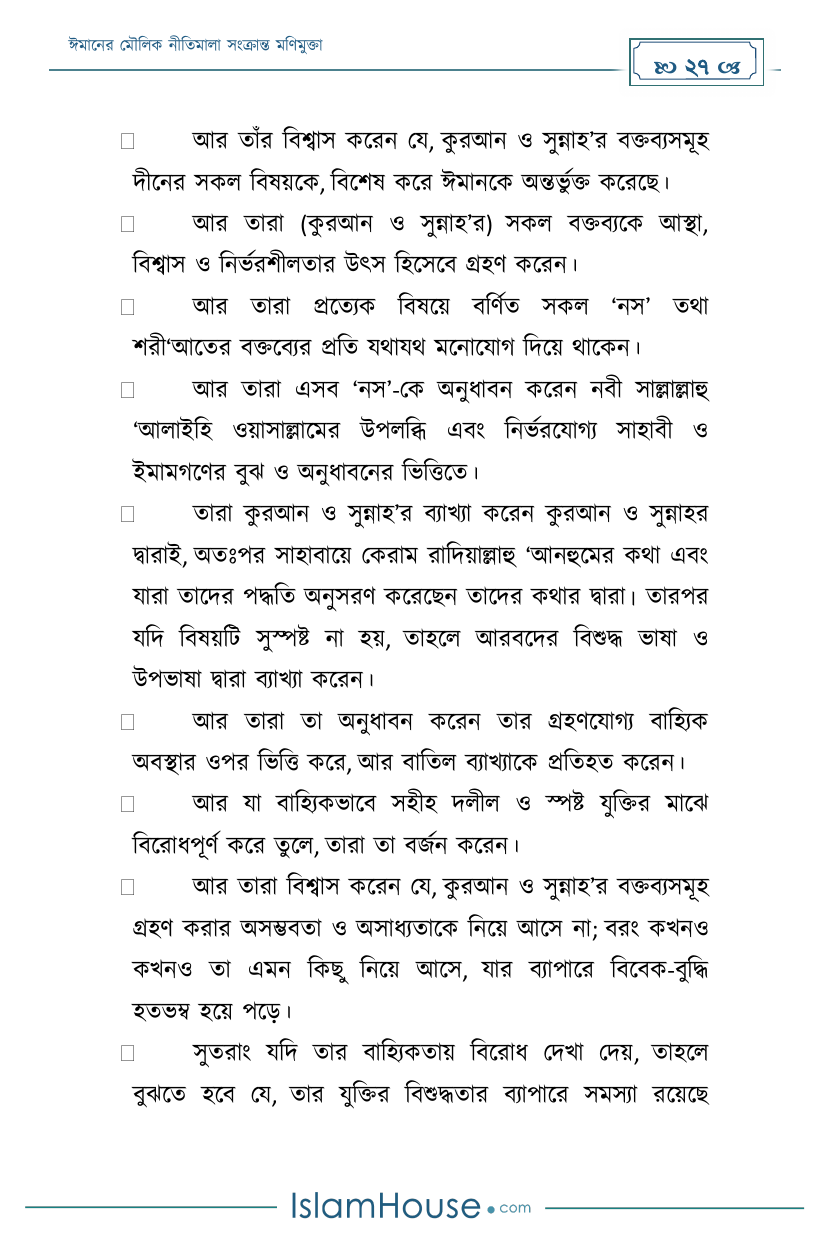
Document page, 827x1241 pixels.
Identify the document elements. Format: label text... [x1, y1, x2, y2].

list তারা কুরআন ও সুন্নাহ’র ব্যাখ্যা করেন কুরআন ও সুন্নাহর দ্বারাই, অতঃপর সাহাবায়ে কেরাম রাদিয়াল্লাহু ‘আনহুমের কথা এবং যারা তাদের পদ্ধতি অনুসরণ করেছেন তাদের কথার দ্বারা। তারপর যদি বিষয়টি সুস্পষ্ট না হয়, তাহলে আরবদের বিশুদ্ধ ভাষা ও উপভাষা দ্বারা ব্যাখ্যা করেন। [118, 491, 709, 698]
list আর তাঁর বিশ্বাস করেন যে, কুরআন ও সুন্নাহ’র বক্তব্যসমূহ দীনের সকল বিষয়কে, বিশেষ করে ঈমানকে অন্তর্ভুক্ত করেছে। [118, 118, 709, 201]
list আর তারা (কুরআন ও সুন্নাহ’র) সকল বক্তব্যকে আস্থা, বিশ্বাস ও নির্ভরশীলতার উৎস হিসেবে গ্রহণ করেন। [118, 201, 709, 284]
list আর তারা তা অনুধাবন করেন তার গ্রহণযোগ্য বাহ্যিক অবস্থার ওপর ভিত্তি করে, আর বাতিল ব্যাখ্যাকে প্রতিহত করেন। [118, 698, 709, 781]
picture [18, 1186, 277, 1224]
list আর তারা বিশ্বাস করেন যে, কুরআন ও সুন্নাহ’র বক্তব্যসমূহ গ্রহণ করার অসম্ভবতা ও অসাধ্যতাকে নিয়ে আসে না; বরং কখনও কখনও তা এমন কিছু নিয়ে আসে, যার ব্যাপারে বিবেক-বুদ্ধি হতভম্ব হয়ে পড়ে। [118, 864, 709, 1030]
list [118, 1030, 709, 1113]
list আর তারা প্রত্যেক বিষয়ে বর্ণিত সকল ‘নস’ তথা শরী‘আতের বক্তব্যের প্রতি যথাযথ মনোযোগ দিয়ে থাকেন। [118, 284, 709, 367]
picture [284, 1187, 805, 1225]
list আর তারা এসব ‘নস’-কে অনুধাবন করেন নবী সাল্লাল্লাহু ‘আলাইহি ওয়াসাল্লামের উপলব্ধি এবং নির্ভরযোগ্য সাহাবী ও ইমামগণের বুঝ ও অনুধাবনের ভিত্তিতে। [118, 367, 709, 491]
list আর যা বাহ্যিকভাবে সহীহ দলীল ও স্পষ্ট যুক্তির মাঝে বিরোধপূর্ণ করে তুলে, তারা তা বর্জন করেন। [118, 781, 709, 864]
